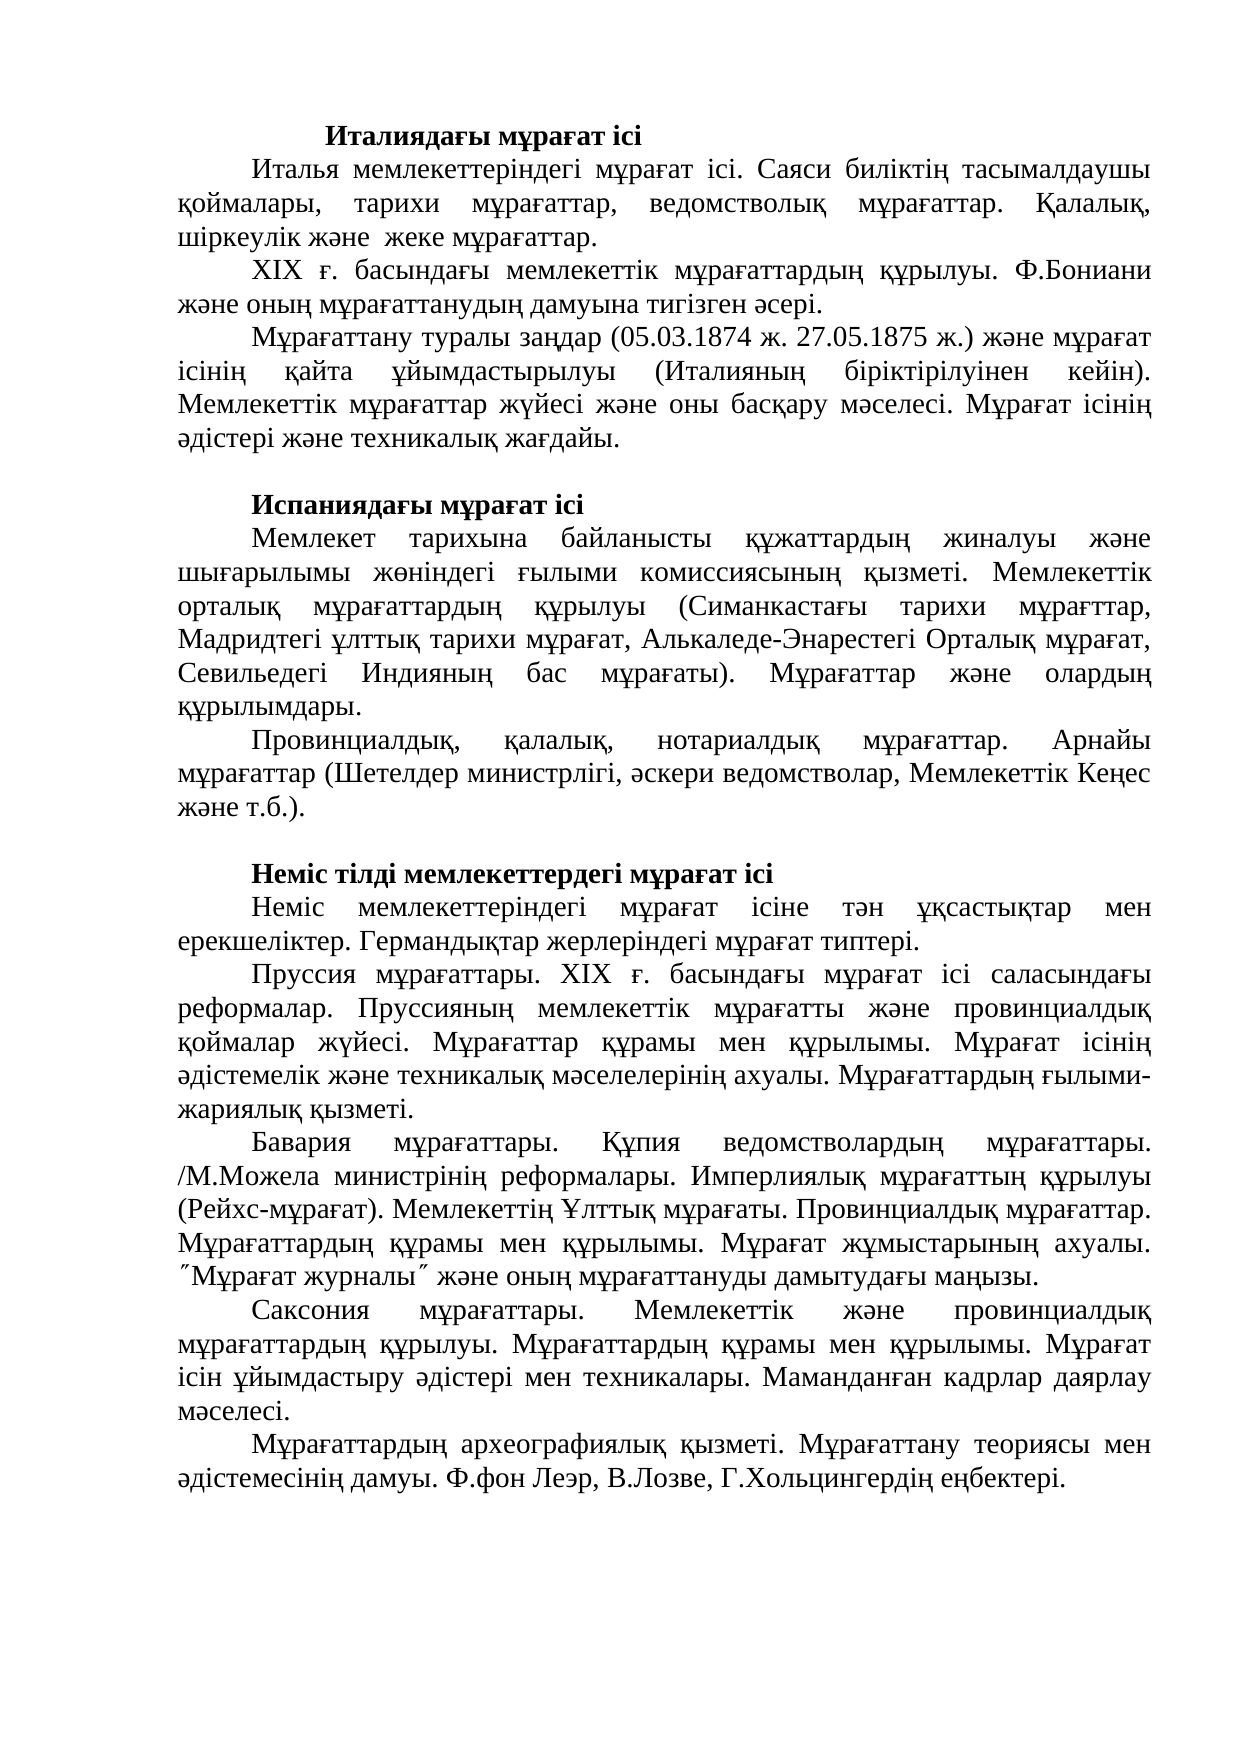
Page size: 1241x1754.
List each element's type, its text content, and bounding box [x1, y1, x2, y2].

subtitle Италиядағы мұрағат ісі [252, 118, 1152, 152]
text Неміс мемлекеттеріндегі мұрағат ісіне тән ұқсастықтар мен ерекшеліктер. Германдықтар жерлеріндегі мұрағат типтері. [177, 889, 1152, 957]
text Саксония мұрағаттары. Мемлекеттік және провинциалдық мұрағаттардың құрылуы. Мұрағаттардың құрамы мен құрылымы. Мұрағат ісін ұйымдастыру әдістері мен техникалары. Маманданған кадрлар даярлау мәселесі. [177, 1292, 1152, 1426]
text Неміс тілді мемлекеттердегі мұрағат ісі [177, 856, 1152, 889]
text Провинциалдық, қалалық, нотариалдық мұрағаттар. Арнайы мұрағаттар (Шетелдер министрлігі, әскери ведомстволар, Мемлекеттік Кеңес және т.б.). [177, 722, 1152, 822]
text Пруссия мұрағаттары. ХІХ ғ. басындағы мұрағат ісі саласындағы реформалар. Пруссияның мемлекеттік мұрағатты және провинциалдық қоймалар жүйесі. Мұрағаттар құрамы мен құрылымы. Мұрағат ісінің әдістемелік және техникалық мәселелерінің ахуалы. Мұрағаттардың ғылыми-жариялық қызметі. [177, 957, 1152, 1124]
text Италья мемлекеттеріндегі мұрағат ісі. Саяси биліктің тасымалдаушы қоймалары, тарихи мұрағаттар, ведомстволық мұрағаттар. Қалалық, шіркеулік және жеке мұрағаттар. [177, 152, 1152, 252]
text ХІХ ғ. басындағы мемлекеттік мұрағаттардың құрылуы. Ф.Бониани және оның мұрағаттанудың дамуына тигізген әсері. [177, 252, 1152, 319]
text Бавария мұрағаттары. Құпия ведомстволардың мұрағаттары. /М.Можела министрінің реформалары. Имперлиялық мұрағаттың құрылуы (Рейхс-мұрағат). Мемлекеттің Ұлттық мұрағаты. Провинциалдық мұрағаттар. Мұрағаттардың құрамы мен құрылымы. Мұрағат жұмыстарының ахуалы. Мұрағат журналы және оның мұрағаттануды дамытудағы маңызы. [177, 1124, 1152, 1292]
text Мұрағаттану туралы заңдар (05.03.1874 ж. 27.05.1875 ж.) және мұрағат ісінің қайта ұйымдастырылуы (Италияның біріктірілуінен кейін). Мемлекеттік мұрағаттар жүйесі және оны басқару мәселесі. Мұрағат ісінің әдістері және техникалық жағдайы. [177, 319, 1152, 453]
text Мұрағаттардың археографиялық қызметі. Мұрағаттану теориясы мен әдістемесінің дамуы. Ф.фон Леэр, В.Лозве, Г.Хольцингердің еңбектері. [177, 1426, 1152, 1493]
text Испаниядағы мұрағат ісі [177, 487, 1152, 521]
text Мемлекет тарихына байланысты құжаттардың жиналуы және шығарылымы жөніндегі ғылыми комиссиясының қызметі. Мемлекеттік орталық мұрағаттардың құрылуы (Симанкастағы тарихи мұрағттар, Мадридтегі ұлттық тарихи мұрағат, Алькаледе-Энарестегі Орталық мұрағат, Севильедегі Индияның бас мұрағаты). Мұрағаттар және олардың құрылымдары. [177, 521, 1152, 722]
